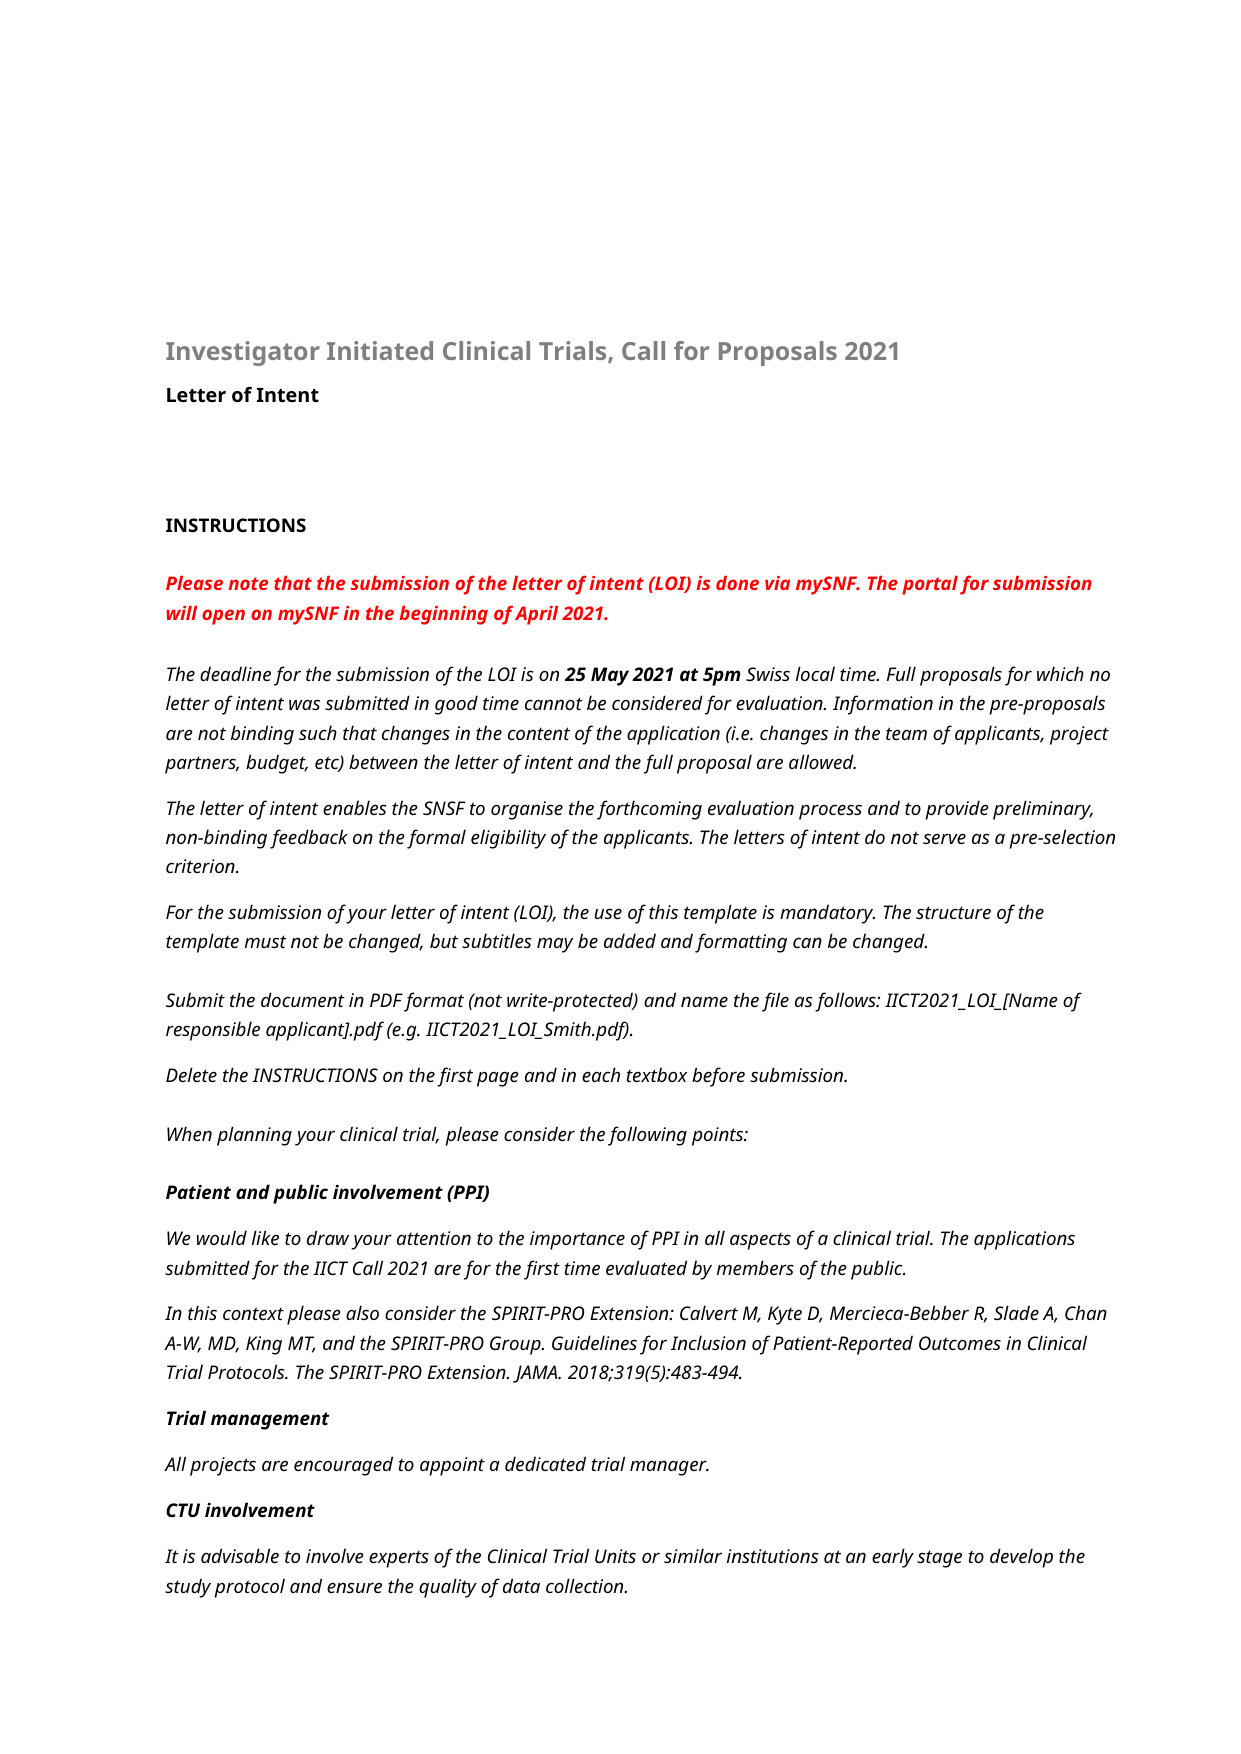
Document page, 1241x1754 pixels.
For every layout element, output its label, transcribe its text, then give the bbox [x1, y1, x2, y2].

text When planning your clinical trial, please consider the following points: [165, 1121, 1122, 1147]
text Please note that the submission of the letter of intent (LOI) is done via mySNF. The portal for submission will open on mySNF in the beginning of April 2021. [165, 571, 1122, 625]
text CTU involvement [165, 1497, 1122, 1523]
text The letter of intent enables the SNSF to organise the forthcoming evaluation process and to provide preliminary, non-binding feedback on the formal eligibility of the applicants. The letters of intent do not serve as a pre-selection criterion. [165, 795, 1122, 879]
text The deadline for the submission of the LOI is on 25 May 2021 at 5pm Swiss local time. Full proposals for which no letter of intent was submitted in good time cannot be considered for evaluation. Information in the pre-proposals are not binding such that changes in the content of the application (i.e. changes in the team of applicants, project partners, budget, etc) between the letter of intent and the full proposal are allowed. [165, 661, 1122, 774]
text Letter of Intent [165, 379, 1122, 408]
text We would like to draw your attention to the importance of PPI in all aspects of a clinical trial. The applications submitted for the IICT Call 2021 are for the first time evaluated by members of the public. [165, 1226, 1122, 1280]
text INSTRUCTIONS [165, 512, 1122, 537]
text Investigator Initiated Clinical Trials, Call for Proposals 2021 [165, 337, 1122, 366]
text Submit the document in PDF format (not write-protected) and name the file as follows: IICT2021_LOI_[Name of responsible applicant].pdf (e.g. IICT2021_LOI_Smith.pdf). [165, 987, 1122, 1042]
text For the submission of your letter of intent (LOI), the use of this template is mandatory. The structure of the template must not be changed, but subtitles may be added and formatting can be changed. [165, 899, 1122, 954]
text Patient and public involvement (PPI) [165, 1179, 1122, 1205]
text It is advisable to involve experts of the Clinical Trial Units or similar institutions at an early stage to develop the study protocol and ensure the quality of data collection. [165, 1543, 1122, 1599]
text Delete the INSTRUCTIONS on the first page and in each textbox before submission. [165, 1062, 1122, 1088]
text All projects are encouraged to appoint a dedicated trial manager. [165, 1451, 1122, 1477]
text In this context please also consider the SPIRIT-PRO Extension: Calvert M, Kyte D, Mercieca-Bebber R, Slade A, Chan A-W, MD, King MT, and the SPIRIT-PRO Group. Guidelines for Inclusion of Patient-Reported Outcomes in Clinical Trial Protocols. The SPIRIT-PRO Extension. JAMA. 2018;319(5):483-494. [165, 1301, 1122, 1385]
text Trial management [165, 1405, 1122, 1431]
